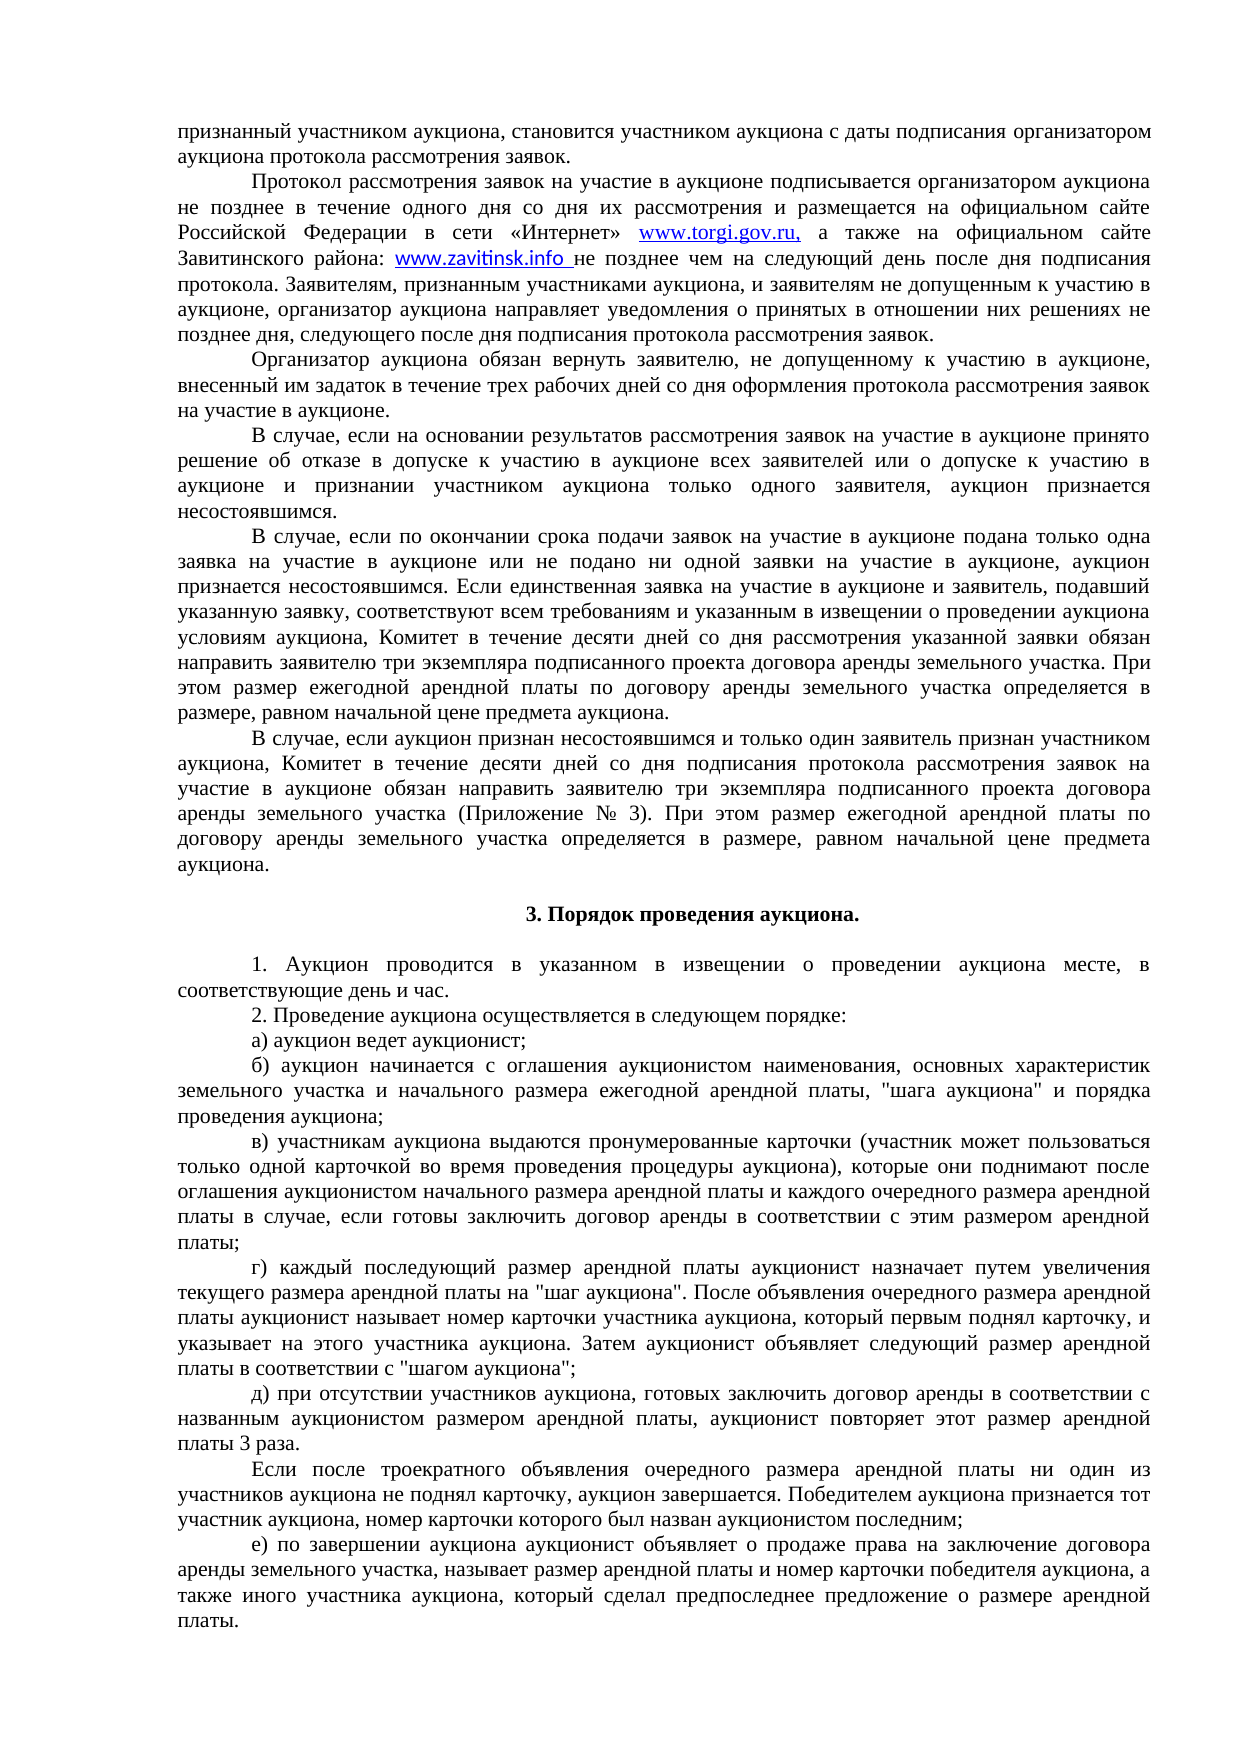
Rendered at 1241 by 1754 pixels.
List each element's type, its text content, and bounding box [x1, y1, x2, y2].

text 1. Аукцион проводится в указанном в извещении о проведении аукциона месте, в соответствующие день и час. [177, 951, 1152, 1002]
text Протокол рассмотрения заявок на участие в аукционе подписывается организатором аукциона не позднее в течение одного дня со дня их рассмотрения и размещается на официальном сайте Российской Федерации в сети «Интернет» www.torgi.gov.ru, а также на официальном сайте Завитинского района: www.zavitinsk.info не позднее чем на следующий день после дня подписания протокола. Заявителям, признанным участниками аукциона, и заявителям не допущенным к участию в аукционе, организатор аукциона направляет уведомления о принятых в отношении них решениях не позднее дня, следующего после дня подписания протокола рассмотрения заявок. [177, 168, 1152, 346]
text В случае, если аукцион признан несостоявшимся и только один заявитель признан участником аукциона, Комитет в течение десяти дней со дня подписания протокола рассмотрения заявок на участие в аукционе обязан направить заявителю три экземпляра подписанного проекта договора аренды земельного участка (Приложение № 3). При этом размер ежегодной арендной платы по договору аренды земельного участка определяется в размере, равном начальной цене предмета аукциона. [177, 724, 1152, 876]
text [177, 118, 1152, 168]
text Если после троекратного объявления очередного размера арендной платы ни один из участников аукциона не поднял карточку, аукцион завершается. Победителем аукциона признается тот участник аукциона, номер карточки которого был назван аукционистом последним; [177, 1456, 1152, 1531]
text 3. Порядок проведения аукциона. [177, 901, 1152, 926]
text е) по завершении аукциона аукционист объявляет о продаже права на заключение договора аренды земельного участка, называет размер арендной платы и номер карточки победителя аукциона, а также иного участника аукциона, который сделал предпоследнее предложение о размере арендной платы. [177, 1531, 1152, 1632]
text а) аукцион ведет аукционист; [177, 1027, 1152, 1052]
text 2. Проведение аукциона осуществляется в следующем порядке: [177, 1002, 1152, 1027]
text д) при отсутствии участников аукциона, готовых заключить договор аренды в соответствии с названным аукционистом размером арендной платы, аукционист повторяет этот размер арендной платы 3 раза. [177, 1380, 1152, 1456]
text В случае, если по окончании срока подачи заявок на участие в аукционе подана только одна заявка на участие в аукционе или не подано ни одной заявки на участие в аукционе, аукцион признается несостоявшимся. Если единственная заявка на участие в аукционе и заявитель, подавший указанную заявку, соответствуют всем требованиям и указанным в извещении о проведении аукциона условиям аукциона, Комитет в течение десяти дней со дня рассмотрения указанной заявки обязан направить заявителю три экземпляра подписанного проекта договора аренды земельного участка. При этом размер ежегодной арендной платы по договору аренды земельного участка определяется в размере, равном начальной цене предмета аукциона. [177, 523, 1152, 724]
text б) аукцион начинается с оглашения аукционистом наименования, основных характеристик земельного участка и начального размера ежегодной арендной платы, "шага аукциона" и порядка проведения аукциона; [177, 1052, 1152, 1128]
text Организатор аукциона обязан вернуть заявителю, не допущенному к участию в аукционе, внесенный им задаток в течение трех рабочих дней со дня оформления протокола рассмотрения заявок на участие в аукционе. [177, 346, 1152, 422]
text В случае, если на основании результатов рассмотрения заявок на участие в аукционе принято решение об отказе в допуске к участию в аукционе всех заявителей или о допуске к участию в аукционе и признании участником аукциона только одного заявителя, аукцион признается несостоявшимся. [177, 422, 1152, 523]
text г) каждый последующий размер арендной платы аукционист назначает путем увеличения текущего размера арендной платы на "шаг аукциона". После объявления очередного размера арендной платы аукционист называет номер карточки участника аукциона, который первым поднял карточку, и указывает на этого участника аукциона. Затем аукционист объявляет следующий размер арендной платы в соответствии с "шагом аукциона"; [177, 1254, 1152, 1380]
text в) участникам аукциона выдаются пронумерованные карточки (участник может пользоваться только одной карточкой во время проведения процедуры аукциона), которые они поднимают после оглашения аукционистом начального размера арендной платы и каждого очередного размера арендной платы в случае, если готовы заключить договор аренды в соответствии с этим размером арендной платы; [177, 1128, 1152, 1254]
